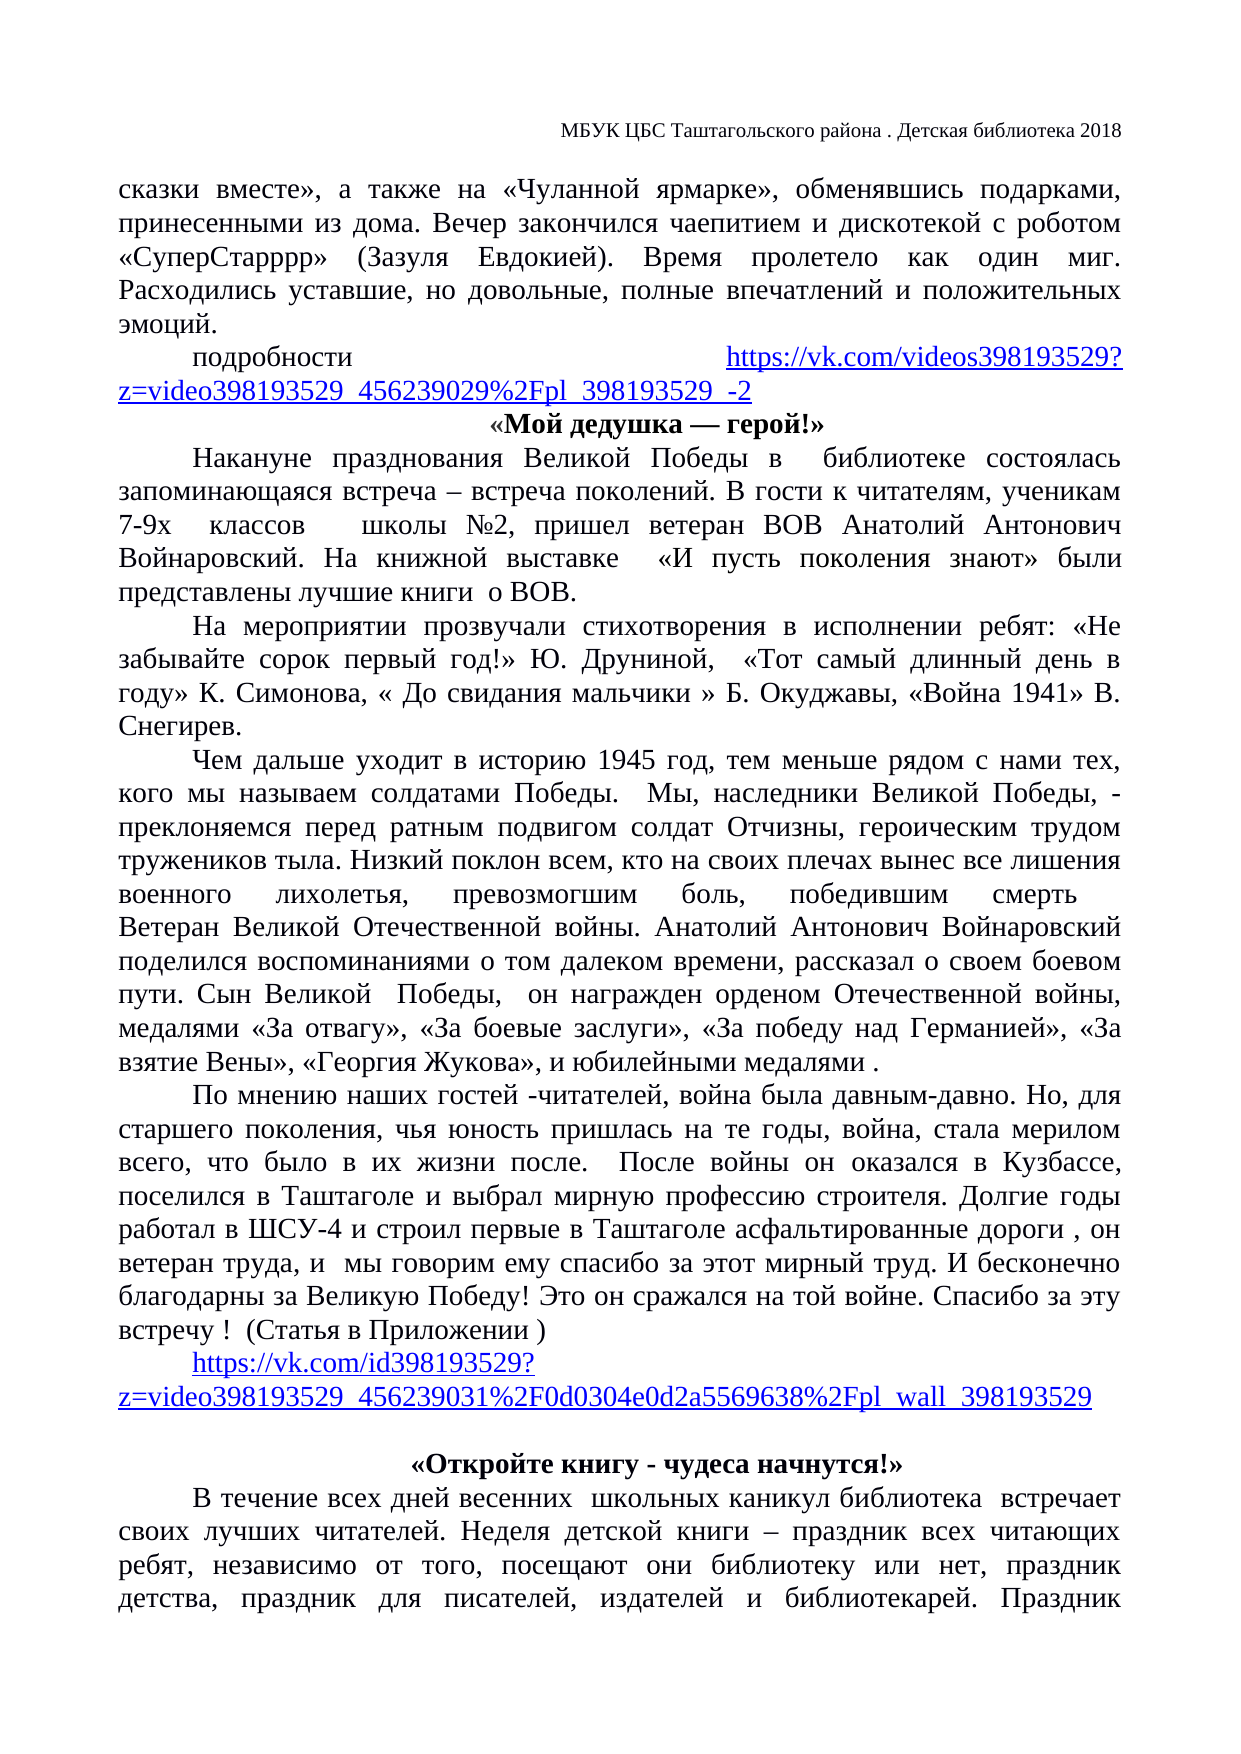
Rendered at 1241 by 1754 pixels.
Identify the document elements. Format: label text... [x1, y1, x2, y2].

text подробности https://vk.com/videos398193529?z=video398193529_456239029%2Fpl_398193529_-2 [118, 339, 1122, 406]
text Накануне празднования Великой Победы в библиотеке состоялась запоминающаяся встреча – встреча поколений. В гости к читателям, ученикам 7-9х классов школы №2, пришел ветеран ВОВ Анатолий Антонович Войнаровский. На книжной выставке «И пусть поколения знают» были представлены лучшие книги о ВОВ. [118, 440, 1122, 608]
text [118, 172, 1122, 339]
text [118, 1480, 1122, 1614]
text «Мой дедушка — герой!» [118, 406, 1122, 440]
text «Откройте книгу - чудеса начнутся!» [118, 1446, 1122, 1480]
text https://vk.com/id398193529?z=video398193529_456239031%2F0d0304e0d2a5569638%2Fpl_wall_398193529 [118, 1346, 1122, 1413]
text На мероприятии прозвучали стихотворения в исполнении ребят: «Не забывайте сорок первый год!» Ю. Друниной, «Тот самый длинный день в году» К. Симонова, « До свидания мальчики » Б. Окуджавы, «Война 1941» В. Снегирев. [118, 608, 1122, 742]
text Чем дальше уходит в историю 1945 год, тем меньше рядом с нами тех, кого мы называем солдатами Победы. Мы, наследники Великой Победы, - преклоняемся перед ратным подвигом солдат Отчизны, героическим трудом тружеников тыла. Низкий поклон всем, кто на своих плечах вынес все лишения военного лихолетья, превозмогшим боль, победившим смерть Ветеран Великой Отечественной войны. Анатолий Антонович Войнаровский поделился воспоминаниями о том далеком времени, рассказал о своем боевом пути. Сын Великой Победы, он награжден орденом Отечественной войны, медалями «За отвагу», «За боевые заслуги», «За победу над Германией», «За взятие Вены», «Георгия Жукова», и юбилейными медалями . [118, 742, 1122, 1077]
text По мнению наших гостей -читателей, война была давным-давно. Но, для старшего поколения, чья юность пришлась на те годы, война, стала мерилом всего, что было в их жизни после. После войны он оказался в Кузбассе, поселился в Таштаголе и выбрал мирную профессию строителя. Долгие годы работал в ШСУ-4 и строил первые в Таштаголе асфальтированные дороги , он ветеран труда, и мы говорим ему спасибо за этот мирный труд. И бесконечно благодарны за Великую Победу! Это он сражался на той войне. Спасибо за эту встречу ! (Статья в Приложении ) [118, 1077, 1122, 1346]
